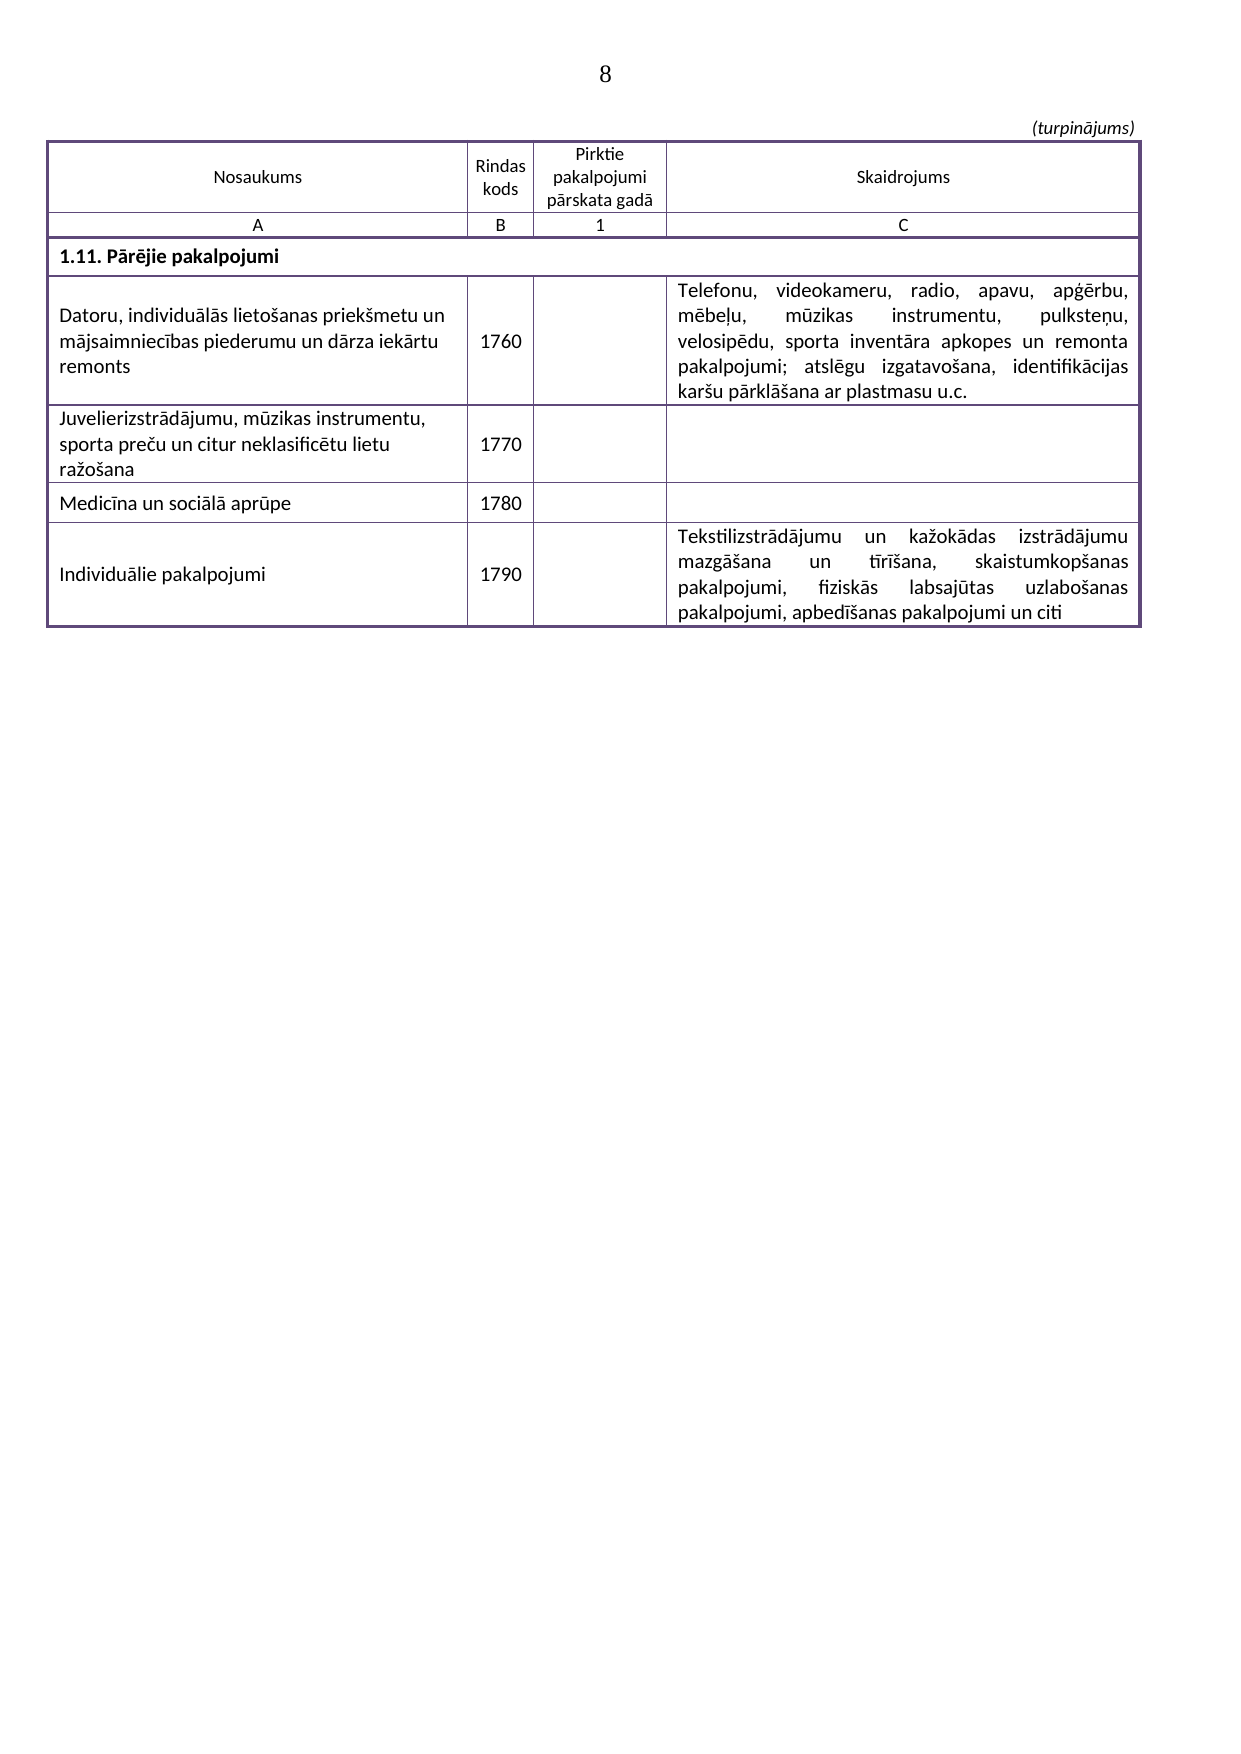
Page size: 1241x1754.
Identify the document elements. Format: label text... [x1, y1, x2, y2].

table_header (turpinājums) [48, 117, 1140, 139]
table_cell 1790 [468, 523, 533, 625]
table_cell Skaidrojums [667, 143, 1138, 211]
table_cell B [468, 213, 533, 236]
table_cell Tekstilizstrādājumu un kažokādas izstrādājumu mazgāšana un tīrīšana, skaistumkopšanas pakalpojumi, fiziskās labsajūtas uzlabošanas pakalpojumi, apbedīšanas pakalpojumi un citi [667, 523, 1138, 625]
table_cell 1780 [468, 483, 533, 521]
table_cell 1770 [468, 406, 533, 482]
table_cell 1760 [468, 277, 533, 404]
table_cell Telefonu, videokameru, radio, apavu, apģērbu, mēbeļu, mūzikas instrumentu, pulksteņu, velosipēdu, sporta inventāra apkopes un remonta pakalpojumi; atslēgu izgatavošana, identifikācijas karšu pārklāšana ar plastmasu u.c. [667, 277, 1138, 404]
table_cell [534, 483, 666, 521]
table_cell 1.11. Pārējie pakalpojumi [49, 239, 1138, 275]
table_cell Individuālie pakalpojumi [49, 523, 467, 625]
table_cell [534, 523, 666, 625]
table_cell Rindas kods [468, 143, 533, 211]
table_cell [534, 406, 666, 482]
table_cell A [49, 213, 467, 236]
table_cell [534, 277, 666, 404]
table_cell 1 [534, 213, 666, 236]
table_cell Datoru, individuālās lietošanas priekšmetu un mājsaimniecības piederumu un dārza iekārtu remonts [49, 277, 467, 404]
table_cell Nosaukums [49, 143, 467, 211]
table_cell Juvelierizstrādājumu, mūzikas instrumentu, sporta preču un citur neklasificētu lietu ražošana [49, 406, 467, 482]
table_cell Medicīna un sociālā aprūpe [49, 483, 467, 521]
table_cell [667, 406, 1138, 482]
table_cell [667, 483, 1138, 521]
table_cell C [667, 213, 1138, 236]
table_cell Pirktie pakalpojumi pārskata gadā [534, 143, 666, 211]
